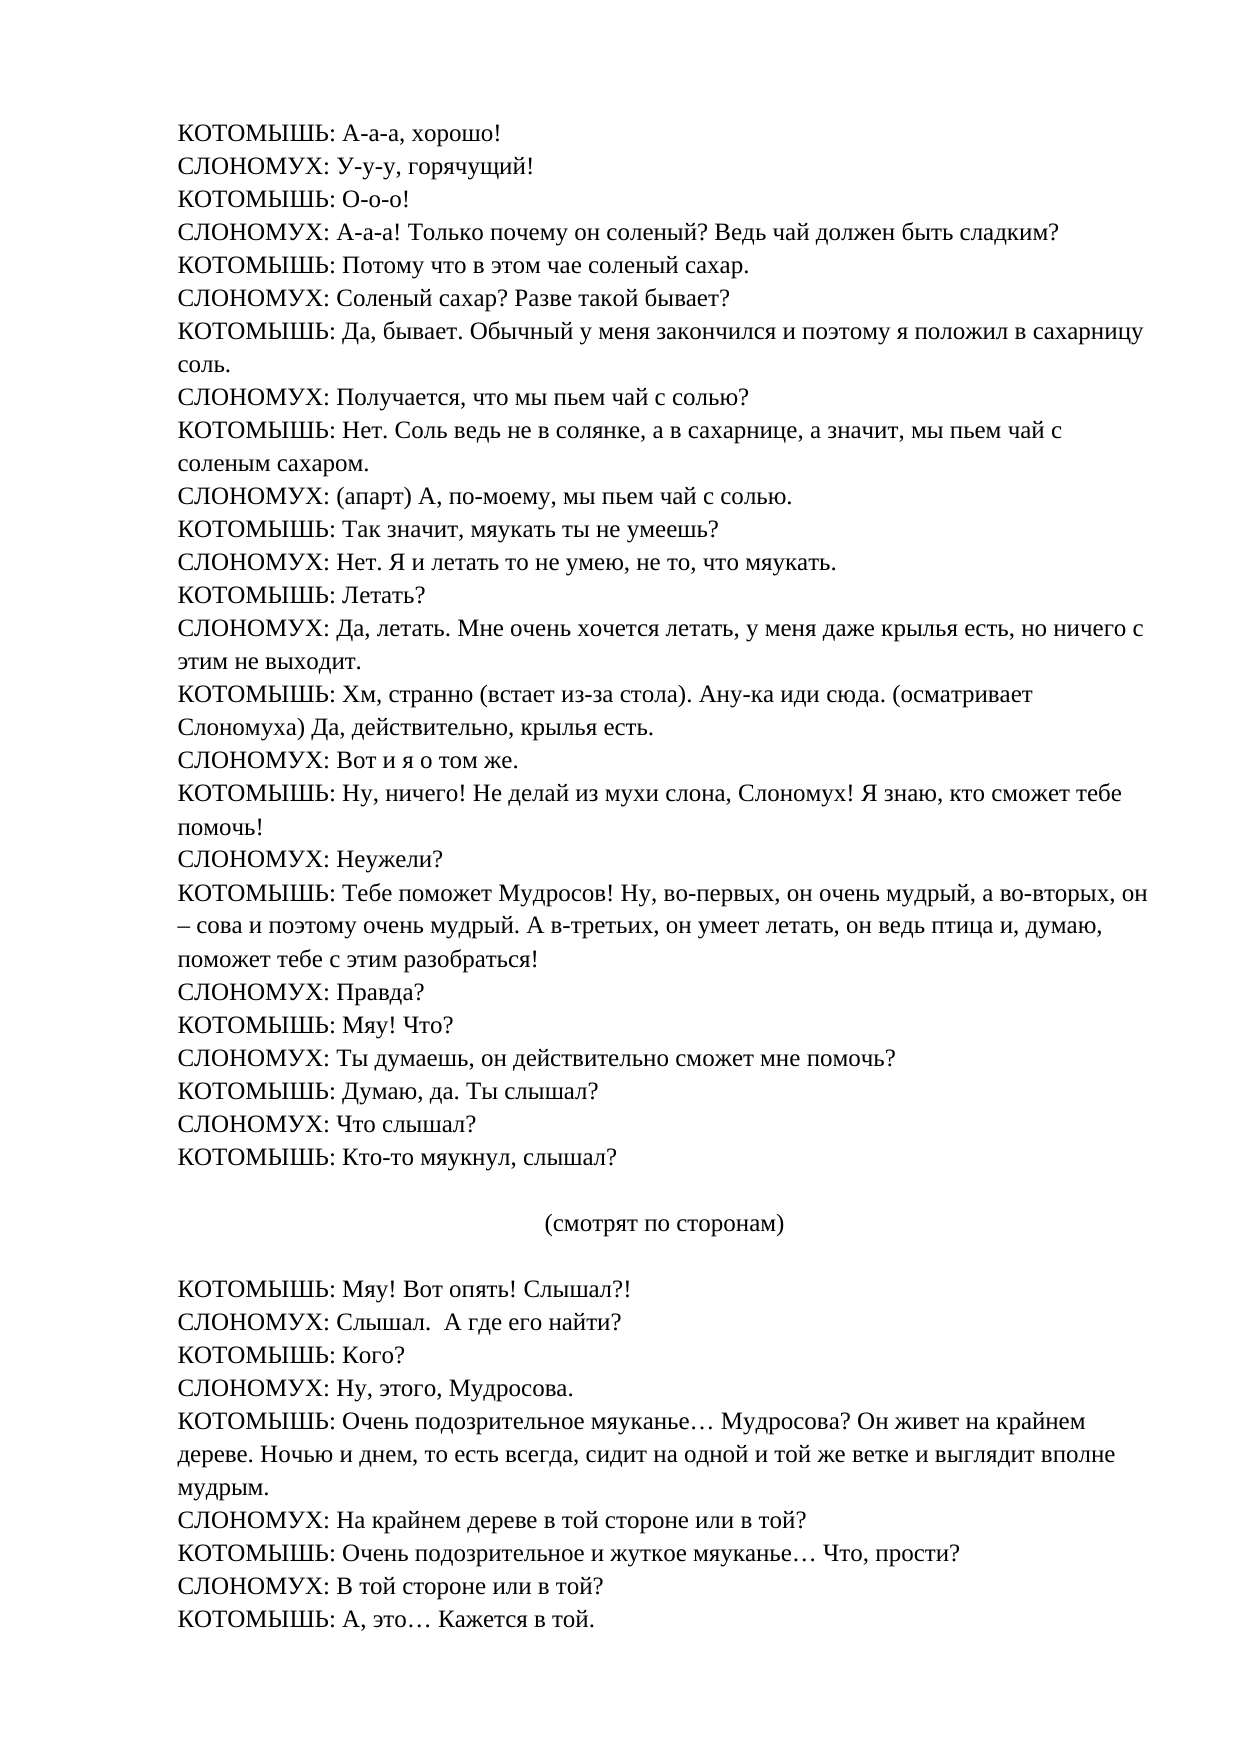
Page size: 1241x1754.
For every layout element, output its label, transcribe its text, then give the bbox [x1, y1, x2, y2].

text КОТОМЫШЬ: Да, бывает. Обычный у меня закончился и поэтому я положил в сахарницу соль. [177, 316, 1152, 378]
text СЛОНОМУХ: Соленый сахар? Разве такой бывает? [177, 283, 1152, 312]
text КОТОМЫШЬ: Мяу! Вот опять! Слышал?! [177, 1274, 1152, 1303]
text КОТОМЫШЬ: Так значит, мяукать ты не умеешь? [177, 514, 1152, 543]
text КОТОМЫШЬ: Хм, странно (встает из-за стола). Ану-ка иди сюда. (осматривает Слономуха) Да, действительно, крылья есть. [177, 679, 1152, 741]
text КОТОМЫШЬ: А-а-а, хорошо! [177, 118, 1152, 147]
text КОТОМЫШЬ: Летать? [177, 580, 1152, 609]
text КОТОМЫШЬ: Ну, ничего! Не делай из мухи слона, Слономух! Я знаю, кто сможет тебе помочь! [177, 778, 1152, 840]
text (смотрят по сторонам) [177, 1208, 1152, 1237]
text СЛОНОМУХ: Нет. Я и летать то не умею, не то, что мяукать. [177, 547, 1152, 576]
text СЛОНОМУХ: Слышал. А где его найти? [177, 1307, 1152, 1336]
text СЛОНОМУХ: Получается, что мы пьем чай с солью? [177, 382, 1152, 411]
text СЛОНОМУХ: Что слышал? [177, 1109, 1152, 1137]
text СЛОНОМУХ: Вот и я о том же. [177, 746, 1152, 774]
text КОТОМЫШЬ: Потому что в этом чае соленый сахар. [177, 250, 1152, 279]
text КОТОМЫШЬ: А, это… Кажется в той. [177, 1604, 1152, 1633]
text КОТОМЫШЬ: Кого? [177, 1340, 1152, 1369]
text СЛОНОМУХ: У-у-у, горячущий! [177, 151, 1152, 180]
text КОТОМЫШЬ: Тебе поможет Мудросов! Ну, во-первых, он очень мудрый, а во-вторых, он – сова и поэтому очень мудрый. А в-третьих, он умеет летать, он ведь птица и, думаю, поможет тебе с этим разобраться! [177, 878, 1152, 972]
text КОТОМЫШЬ: Кто-то мяукнул, слышал? [177, 1142, 1152, 1171]
text СЛОНОМУХ: (апарт) А, по-моему, мы пьем чай с солью. [177, 481, 1152, 510]
text КОТОМЫШЬ: Нет. Соль ведь не в солянке, а в сахарнице, а значит, мы пьем чай с соленым сахаром. [177, 415, 1152, 477]
text КОТОМЫШЬ: Очень подозрительное мяуканье… Мудросова? Он живет на крайнем дереве. Ночью и днем, то есть всегда, сидит на одной и той же ветке и выглядит вполне мудрым. [177, 1406, 1152, 1501]
text СЛОНОМУХ: Неужели? [177, 844, 1152, 873]
text КОТОМЫШЬ: Мяу! Что? [177, 1010, 1152, 1038]
text СЛОНОМУХ: Правда? [177, 977, 1152, 1005]
text КОТОМЫШЬ: Очень подозрительное и жуткое мяуканье… Что, прости? [177, 1538, 1152, 1567]
text СЛОНОМУХ: Ты думаешь, он действительно сможет мне помочь? [177, 1043, 1152, 1071]
text СЛОНОМУХ: Да, летать. Мне очень хочется летать, у меня даже крылья есть, но ничего с этим не выходит. [177, 613, 1152, 675]
text СЛОНОМУХ: Ну, этого, Мудросова. [177, 1373, 1152, 1402]
text СЛОНОМУХ: На крайнем дереве в той стороне или в той? [177, 1505, 1152, 1534]
text КОТОМЫШЬ: Думаю, да. Ты слышал? [177, 1076, 1152, 1104]
text КОТОМЫШЬ: О-о-о! [177, 184, 1152, 213]
text СЛОНОМУХ: А-а-а! Только почему он соленый? Ведь чай должен быть сладким? [177, 217, 1152, 246]
text СЛОНОМУХ: В той стороне или в той? [177, 1571, 1152, 1600]
